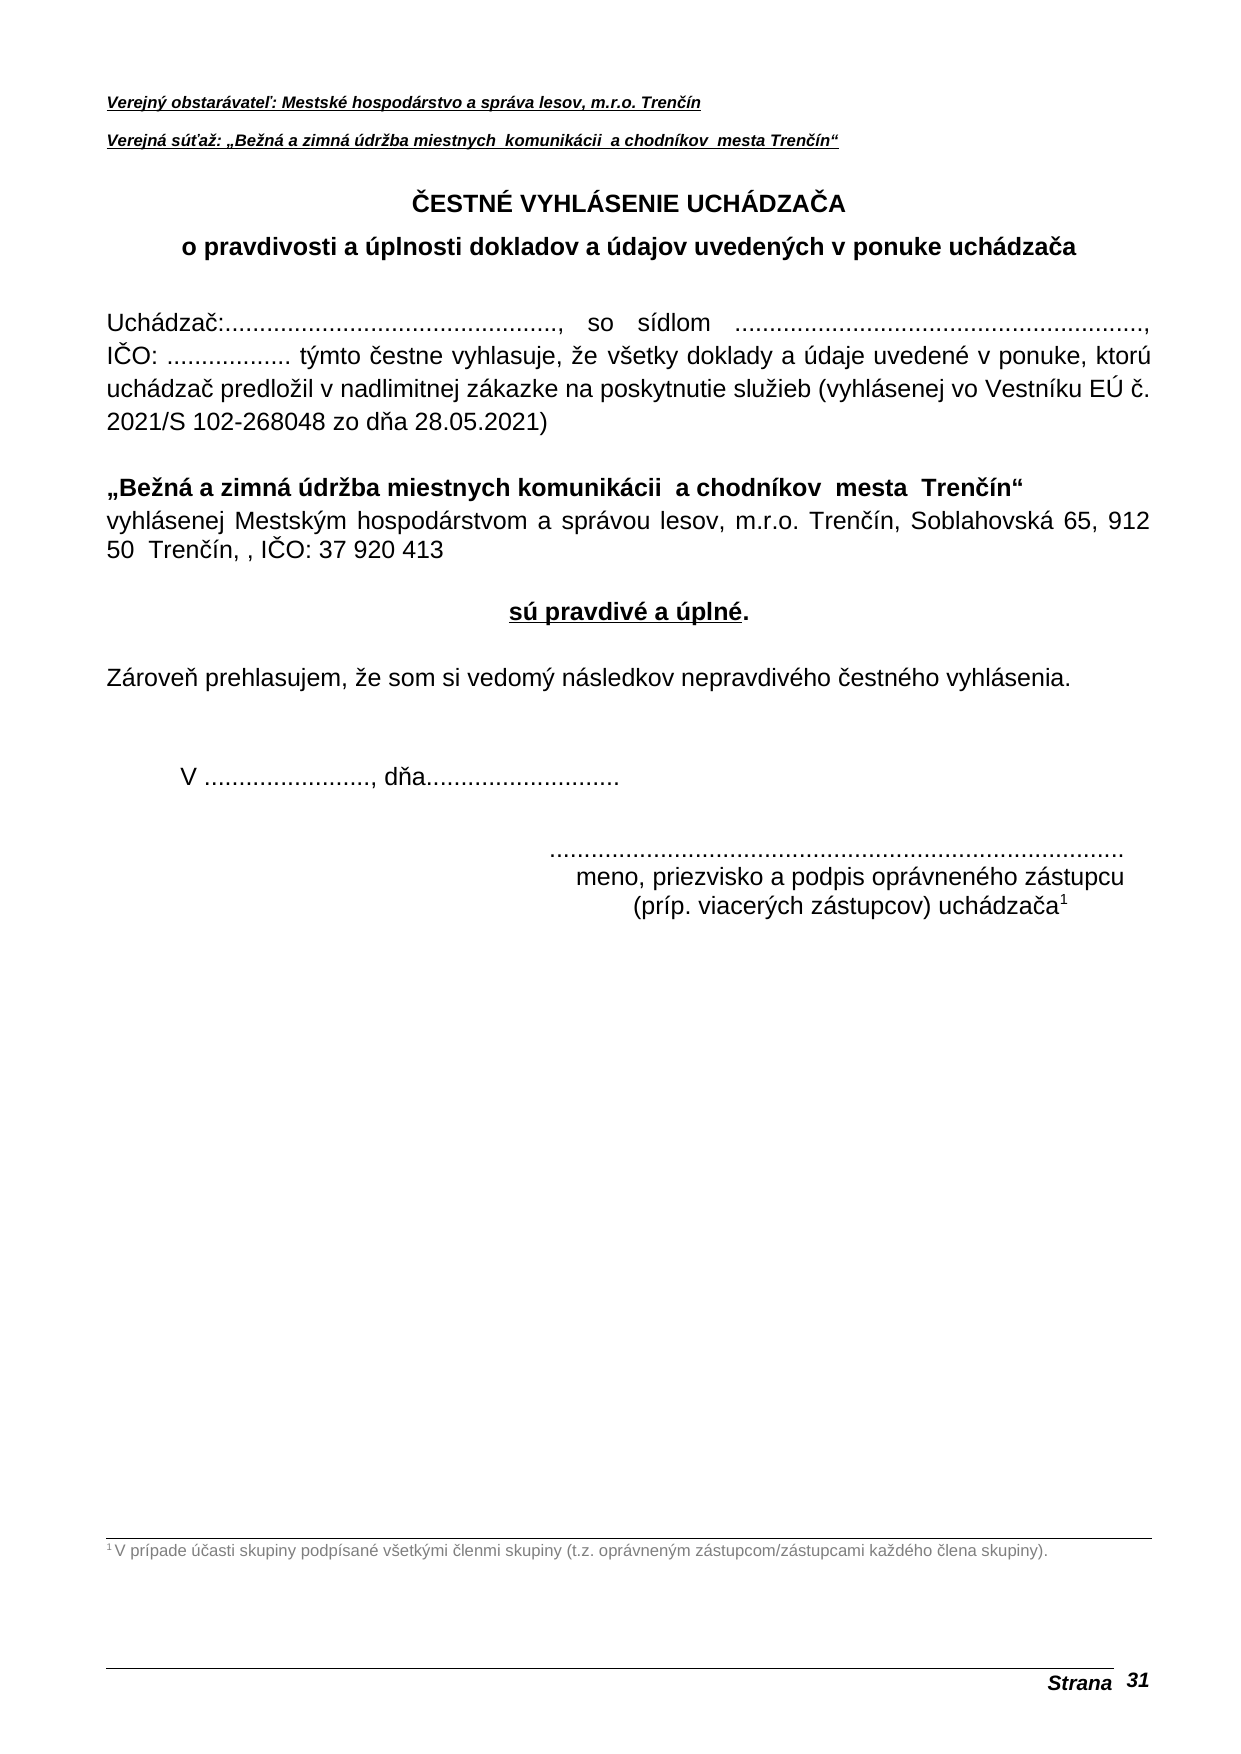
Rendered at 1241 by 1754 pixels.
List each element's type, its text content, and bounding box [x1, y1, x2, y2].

text ................................................................................... [106, 834, 1152, 862]
text meno, priezvisko a podpis oprávneného zástupcu (príp. viacerých zástupcov) uchádzača1 [549, 862, 1152, 920]
text V ........................, dňa............................ [106, 762, 1152, 791]
text 1 V prípade účasti skupiny podpísané všetkými členmi skupiny (t.z. oprávneným zástupcom/zástupcami každého člena skupiny). [106, 1539, 1152, 1560]
text vyhlásenej Mestským hospodárstvom a správou lesov, m.r.o. Trenčín, Soblahovská 65, 912 50 Trenčín, , IČO: 37 920 413 [106, 506, 1152, 564]
text Zároveň prehlasujem, že som si vedomý následkov nepravdivého čestného vyhlásenia. [106, 663, 1152, 691]
text „Bežná a zimná údržba miestnych komunikácii a chodníkov mesta Trenčín“ [106, 473, 1152, 502]
text Uchádzač:................................................, so sídlom ..........................................................., IČO: .................. týmto čestne vyhlasuje, že všetky doklady a údaje uvedené v ponuke, ktorú uchádzač predložil v nadlimitnej zákazke na poskytnutie služieb (vyhlásenej vo Vestníku EÚ č. 2021/S 102-268048 zo dňa 28.05.2021) [106, 308, 1152, 436]
text o pravdivosti a úplnosti dokladov a údajov uvedených v ponuke uchádzača [106, 232, 1152, 261]
text sú pravdivé a úplné. [106, 597, 1152, 625]
text ČESTNÉ VYHLÁSENIE UCHÁDZAČA [106, 189, 1152, 217]
